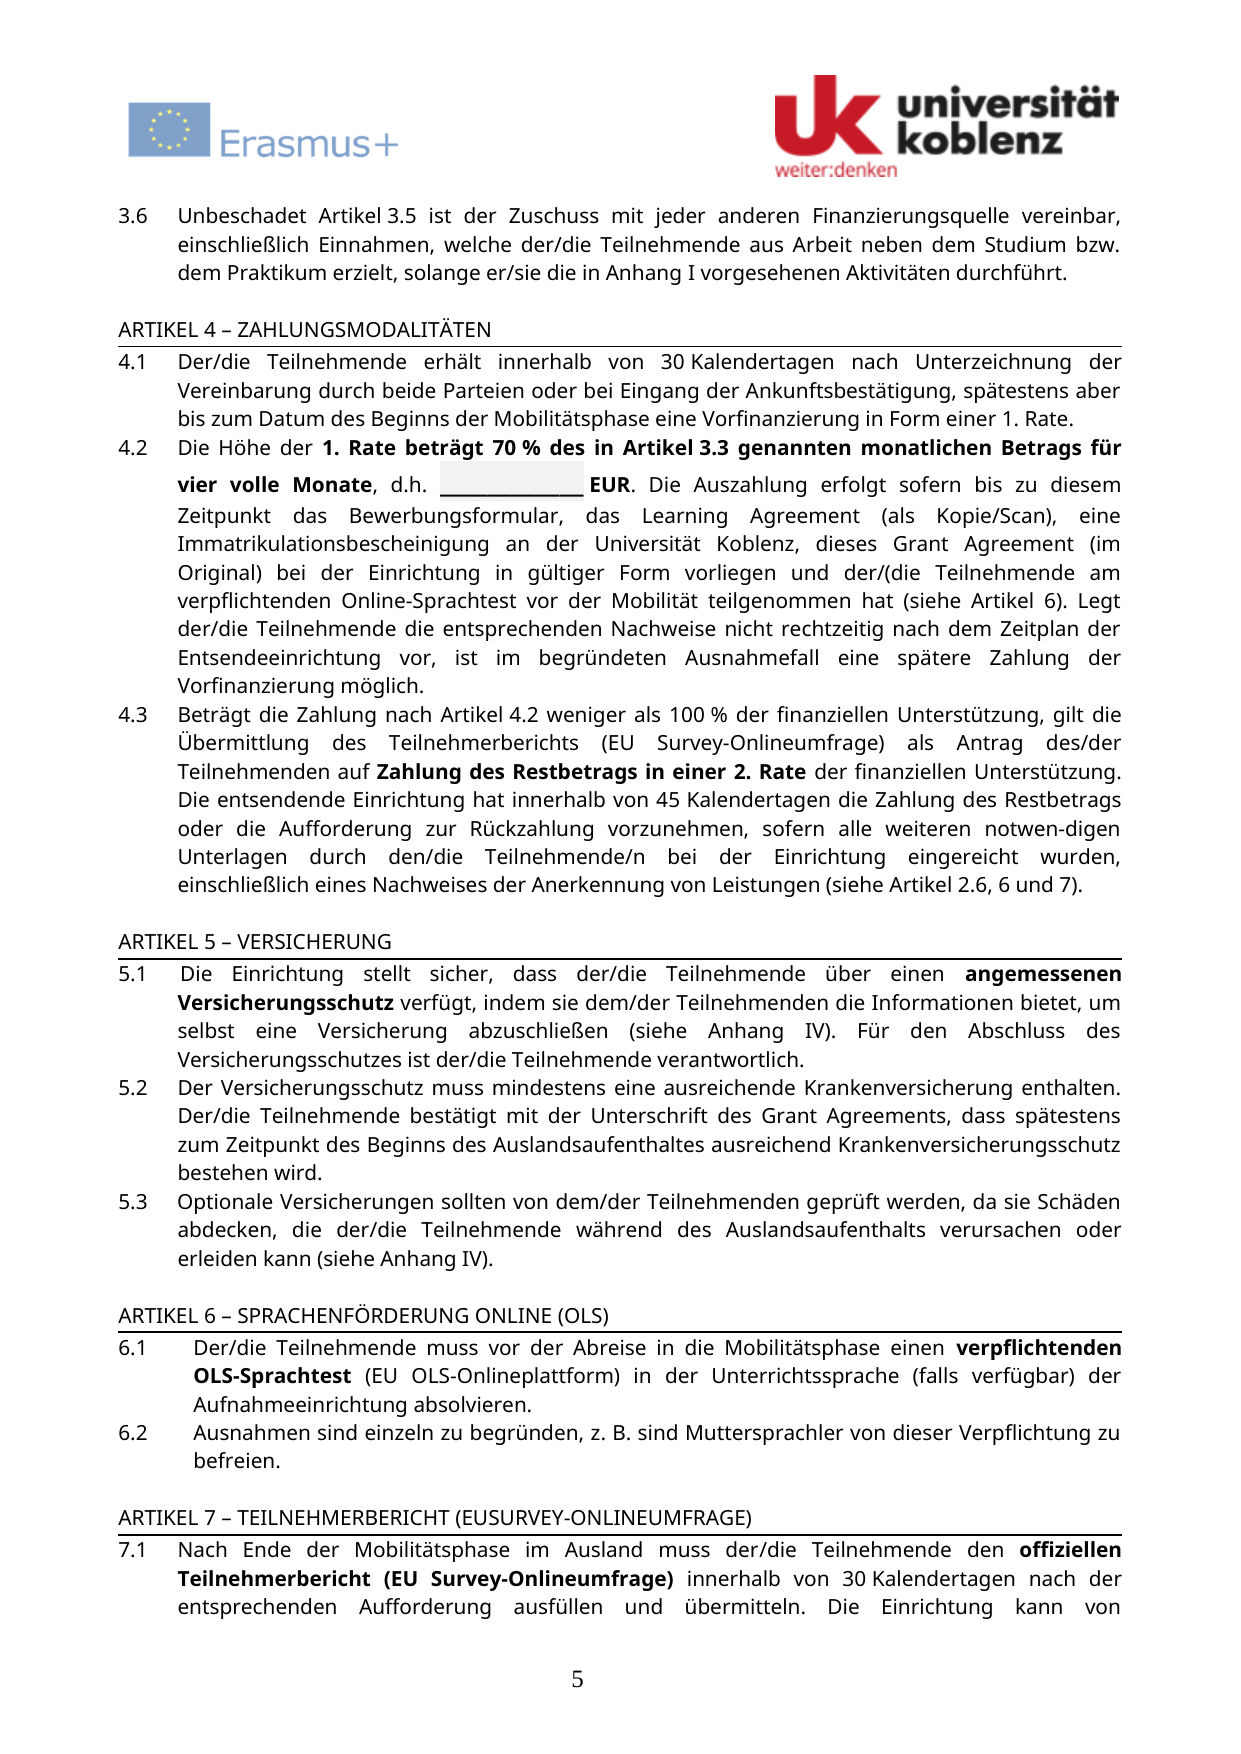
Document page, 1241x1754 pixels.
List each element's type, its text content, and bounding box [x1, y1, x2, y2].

text 4.2 Die Höhe der 1. Rate beträgt 70 % des in Artikel 3.3 genannten monatlichen Betrags für vier volle Monate, d.h. ____________ EUR. Die Auszahlung erfolgt sofern bis zu diesem Zeitpunkt das Bewerbungsformular, das Learning Agreement (als Kopie/Scan), eine Immatrikulationsbescheinigung an der Universität Koblenz, dieses Grant Agreement (im Original) bei der Einrichtung in gültiger Form vorliegen und der/(die Teilnehmende am verpflichtenden Online-Sprachtest vor der Mobilität teilgenommen hat (siehe Artikel 6). Legt der/die Teilnehmende die entsprechenden Nachweise nicht rechtzeitig nach dem Zeitplan der Entsendeeinrichtung vor, ist im begründeten Ausnahmefall eine spätere Zahlung der Vorfinanzierung möglich. [118, 433, 1122, 700]
picture [119, 84, 413, 177]
text 5.3 Optionale Versicherungen sollten von dem/der Teilnehmenden geprüft werden, da sie Schäden abdecken, die der/die Teilnehmende während des Auslandsaufenthalts verursachen oder erleiden kann (siehe Anhang IV). [118, 1187, 1122, 1272]
text 3.6 Unbeschadet Artikel 3.5 ist der Zuschuss mit jeder anderen Finanzierungsquelle vereinbar, einschließlich Einnahmen, welche der/die Teilnehmende aus Arbeit neben dem Studium bzw. dem Praktikum erzielt, solange er/sie die in Anhang I vorgesehenen Aktivitäten durchführt. [118, 202, 1122, 287]
text ARTIKEL 4 – ZAHLUNGSMODALITÄTEN [118, 315, 1122, 346]
text ARTIKEL 5 – VERSICHERUNG [118, 927, 1122, 958]
text 6.2 Ausnahmen sind einzeln zu begründen, z. B. sind Muttersprachler von dieser Verpflichtung zu befreien. [118, 1418, 1122, 1475]
picture [775, 75, 1119, 177]
text ARTIKEL 7 – TEILNEHMERBERICHT (EUSURVEY-ONLINEUMFRAGE) [118, 1503, 1122, 1534]
text 5.1 Die Einrichtung stellt sicher, dass der/die Teilnehmende über einen angemessenen Versicherungsschutz verfügt, indem sie dem/der Teilnehmenden die Informationen bietet, um selbst eine Versicherung abzuschließen (siehe Anhang IV). Für den Abschluss des Versicherungsschutzes ist der/die Teilnehmende verantwortlich. [118, 960, 1122, 1073]
text ARTIKEL 6 – SPRACHENFÖRDERUNG ONLINE (OLS) [118, 1301, 1122, 1331]
text 6.1 Der/die Teilnehmende muss vor der Abreise in die Mobilitätsphase einen verpflichtenden OLS-Sprachtest (EU OLS-Onlineplattform) in der Unterrichtssprache (falls verfügbar) der Aufnahmeeinrichtung absolvieren. [118, 1333, 1122, 1418]
text 5.2 Der Versicherungsschutz muss mindestens eine ausreichende Krankenversicherung enthalten. Der/die Teilnehmende bestätigt mit der Unterschrift des Grant Agreements, dass spätestens zum Zeitpunkt des Beginns des Auslandsaufenthaltes ausreichend Krankenversicherungsschutz bestehen wird. [118, 1073, 1122, 1187]
text 4.3 Beträgt die Zahlung nach Artikel 4.2 weniger als 100 % der finanziellen Unterstützung, gilt die Übermittlung des Teilnehmerberichts (EU Survey-Onlineumfrage) als Antrag des/der Teilnehmenden auf Zahlung des Restbetrags in einer 2. Rate der finanziellen Unterstützung. Die entsendende Einrichtung hat innerhalb von 45 Kalendertagen die Zahlung des Restbetrags oder die Aufforderung zur Rückzahlung vorzunehmen, sofern alle weiteren notwen-digen Unterlagen durch den/die Teilnehmende/n bei der Einrichtung eingereicht wurden, einschließlich eines Nachweises der Anerkennung von Leistungen (siehe Artikel 2.6, 6 und 7). [118, 700, 1122, 899]
text 4.1 Der/die Teilnehmende erhält innerhalb von 30 Kalendertagen nach Unterzeichnung der Vereinbarung durch beide Parteien oder bei Eingang der Ankunftsbestätigung, spätestens aber bis zum Datum des Beginns der Mobilitätsphase eine Vorfinanzierung in Form einer 1. Rate. [118, 347, 1122, 433]
